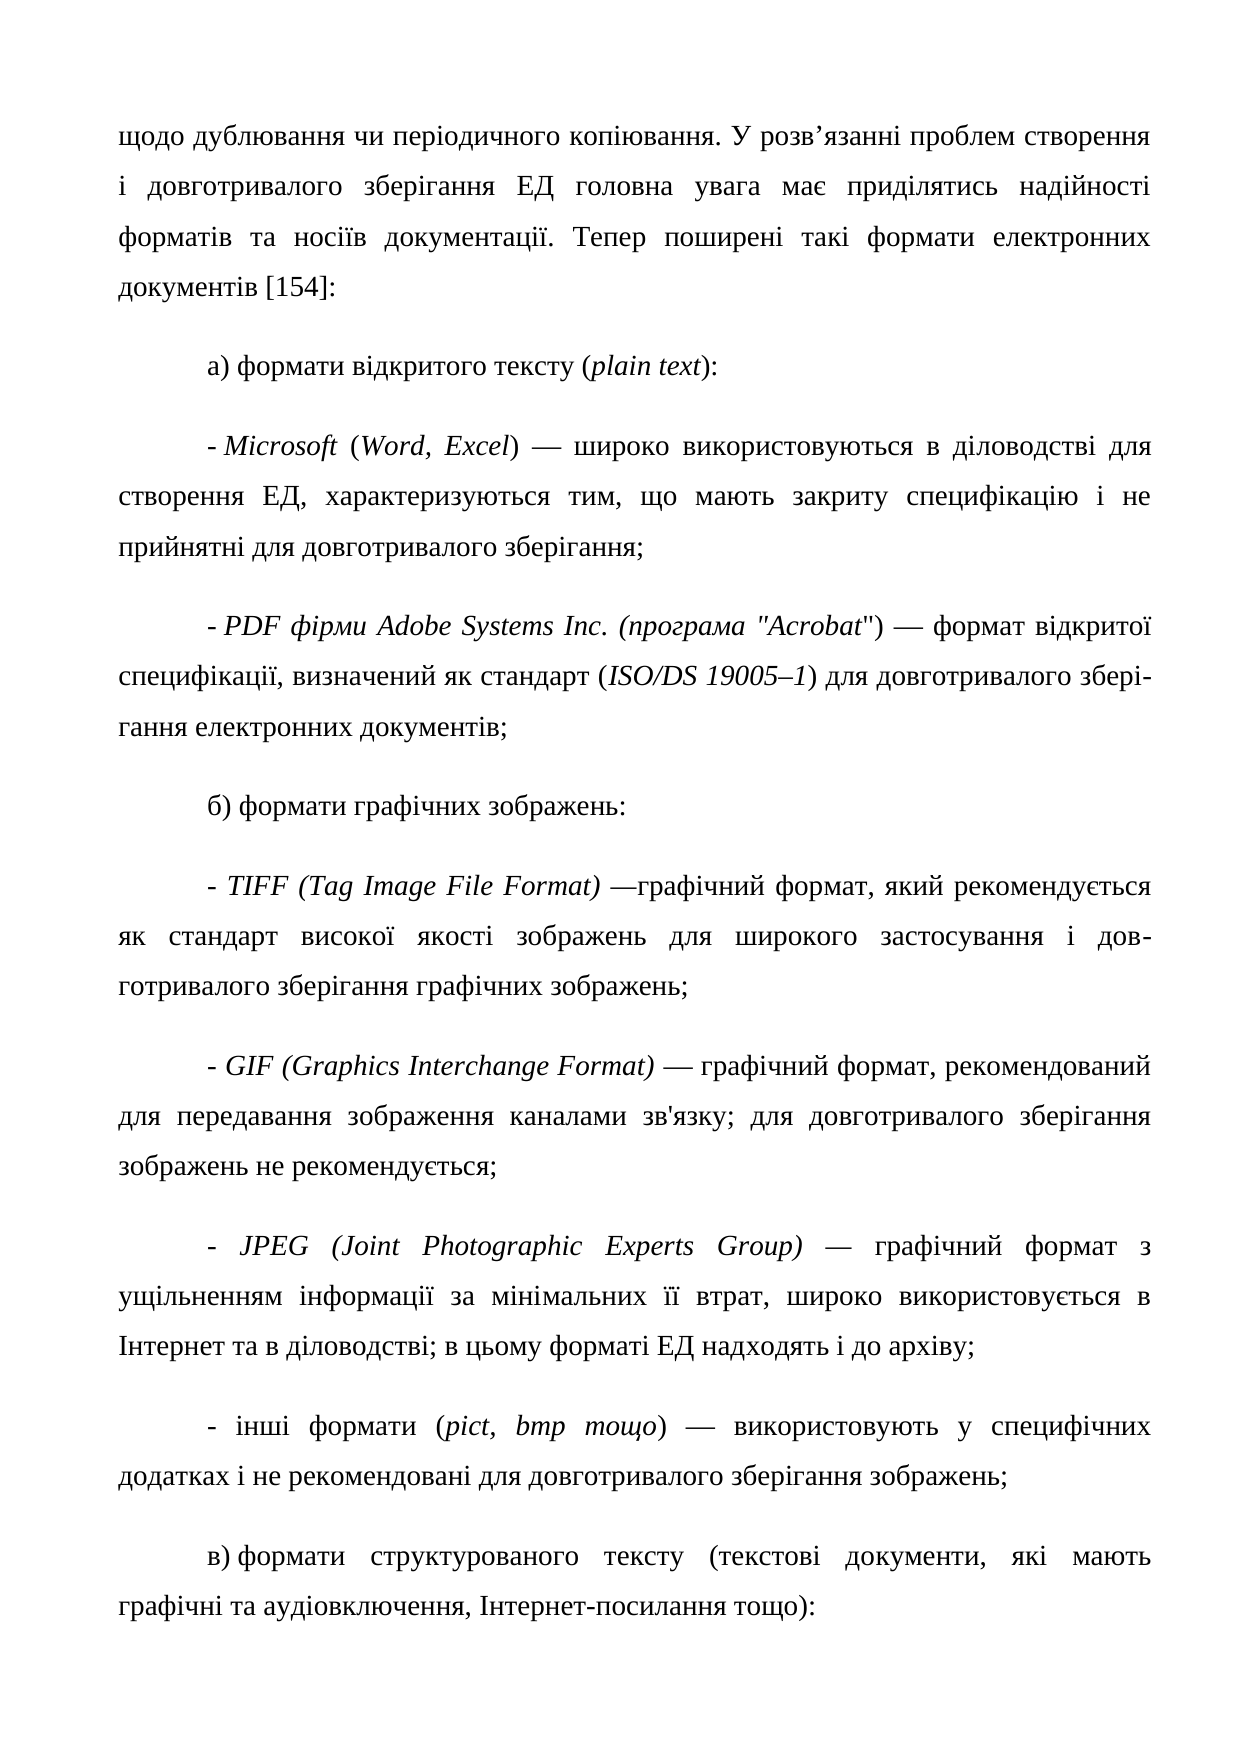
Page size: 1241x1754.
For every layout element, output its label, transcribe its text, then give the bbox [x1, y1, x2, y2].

text - Microsoft (Word, Excel) — широко використовуються в діловодстві для створення ЕД, характеризуються тим, що мають закриту специфікацію і не прийнятні для довготривалого зберігання; [118, 428, 1152, 562]
text - GIF (Graphics Interchange Format) — графічний формат, рекомендований для передавання зображення каналами зв'язку; для довготривалого зберігання зображень не рекомендується; [118, 1048, 1152, 1182]
text - JPEG (Joint Photographic Experts Group) — графічний формат з ущільненням інформації за мінімальних її втрат, широко використовується в Інтернет та в діловодстві; в цьому форматі ЕД надходять і до архіву; [118, 1228, 1152, 1362]
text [118, 118, 1152, 303]
text а) формати відкритого тексту (plain text): [118, 348, 1152, 382]
text в) формати структурованого тексту (текстові документи, які мають графічні та аудіовключення, Інтернет-посилання тощо): [118, 1538, 1152, 1622]
text - інші формати (pict, bmp тощо) — використовують у специфічних додатках і не рекомендовані для довготривалого зберігання зображень; [118, 1408, 1152, 1492]
text б) формати графічних зображень: [118, 788, 1152, 822]
text - PDF фірми Adobe Systems Inc. (програма "Acrobat") — формат відкритої специфікації, визначений як стандарт (ISO/DS 19005–1) для довготривалого зберігання електронних документів; [118, 608, 1152, 742]
text - TIFF (Tag Image File Format) —графічний формат, який рекомендується як стандарт високої якості зображень для широкого застосування і довготривалого зберігання графічних зображень; [118, 868, 1152, 1002]
